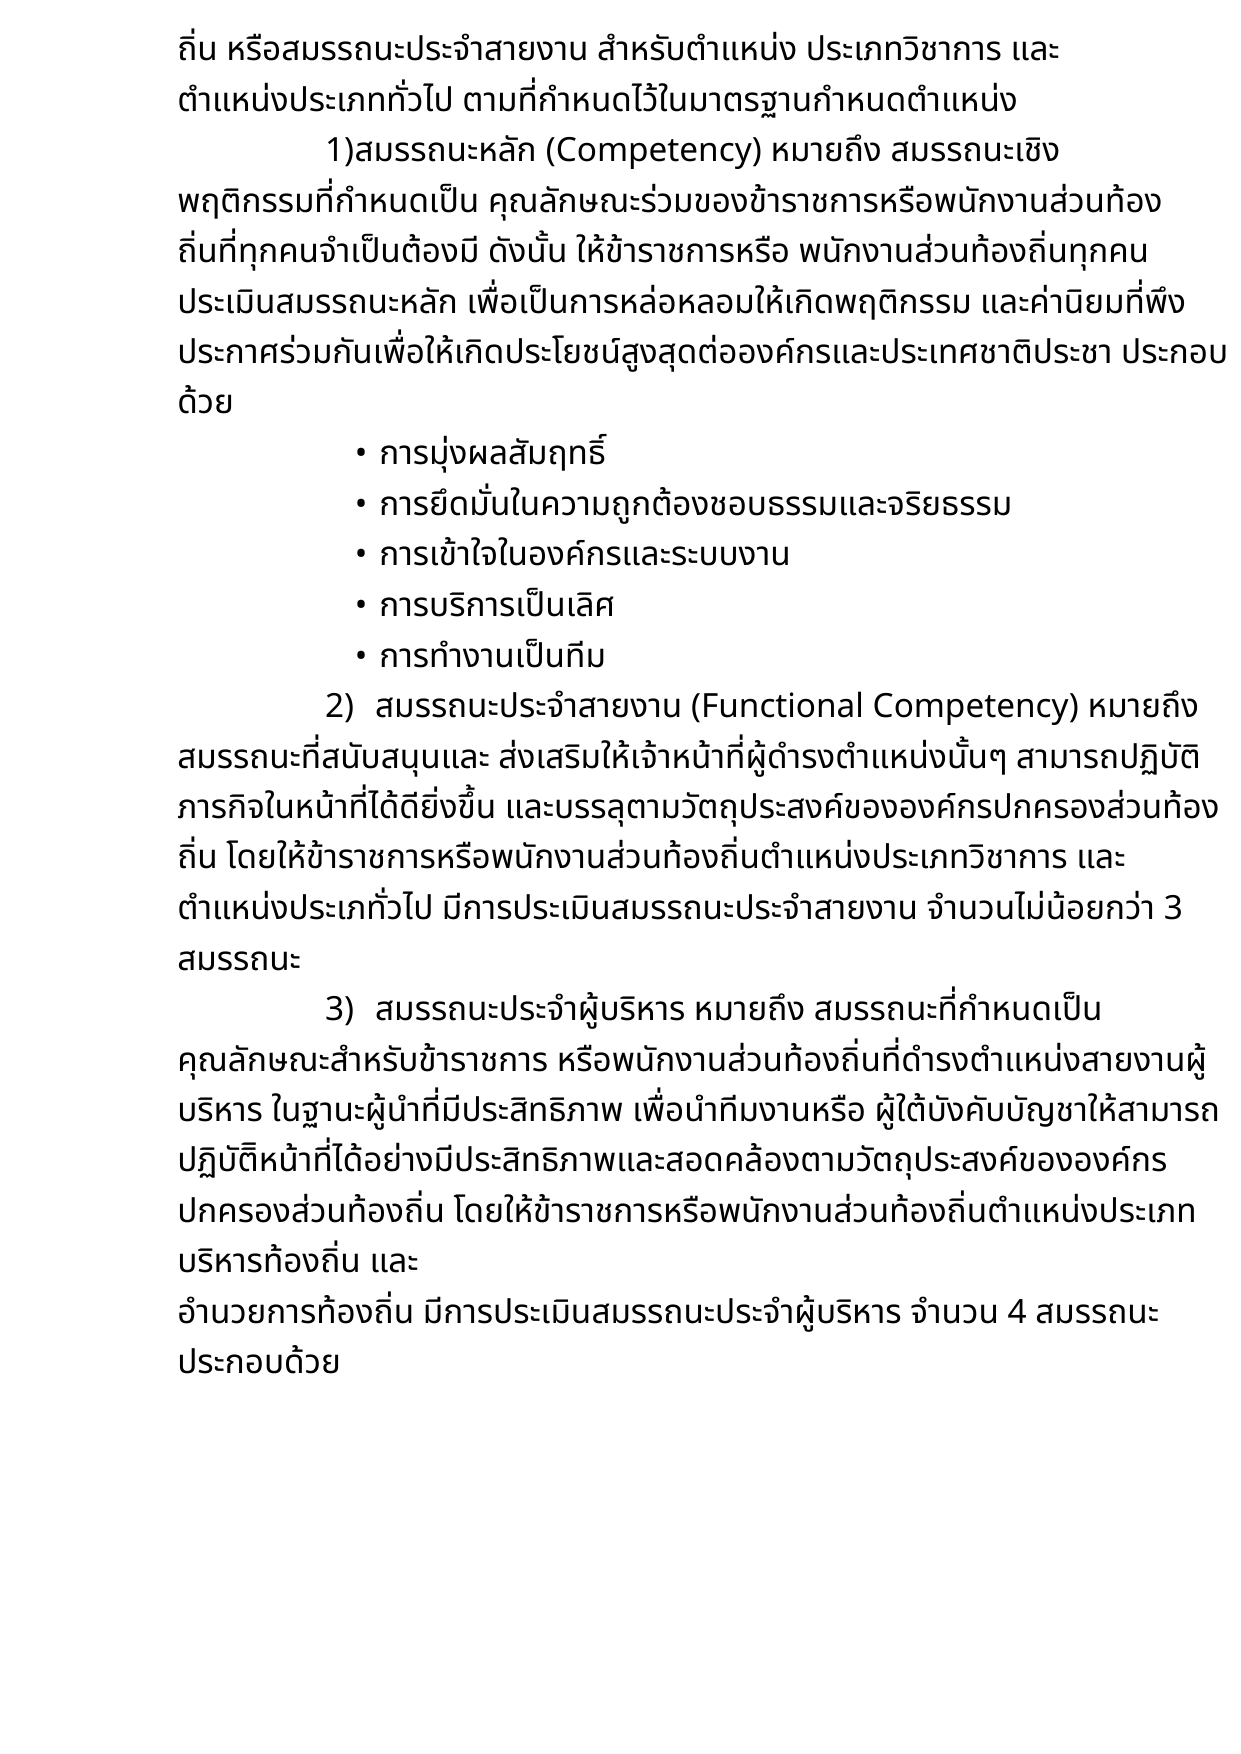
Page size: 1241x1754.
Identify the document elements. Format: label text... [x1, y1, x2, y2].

list การยึดมั่นในความถูกต้องชอบธรรมและจริยธรรม [354, 479, 1239, 530]
list การทำงานเป็นทีม [354, 631, 1239, 682]
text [177, 25, 1148, 126]
list การมุ่งผลสัมฤทธิ์ [354, 429, 1239, 479]
text อำนวยการท้องถิ่น มีการประเมินสมรรถนะประจำผู้บริหาร จำนวน 4 สมรรถนะ ประกอบด้วย [177, 1288, 1233, 1389]
text ประกาศร่วมกันเพื่อให้เกิดประโยชน์สูงสุดต่อองค์กรและประเทศชาติประชา ประกอบด้วย [177, 328, 1239, 429]
list สมรรถนะหลัก (Competency) หมายถึง สมรรถนะเชิงพฤติกรรมที่กำหนดเป็น คุณลักษณะร่วมของข้าราชการหรือพนักงานส่วนท้องถิ่นที่ทุกคนจำเป็นต้องมี ดังนั้น ให้ข้าราชการหรือ พนักงานส่วนท้องถิ่นทุกคนประเมินสมรรถนะหลัก เพื่อเป็นการหล่อหลอมให้เกิดพฤติกรรม และค่านิยมที่พึง [177, 126, 1196, 328]
list การเข้าใจในองค์กรและระบบงาน [354, 530, 1239, 581]
list สมรรถนะประจำสายงาน (Functional Competency) หมายถึง สมรรถนะที่สนับสนุนและ ส่งเสริมให้เจ้าหน้าที่ผู้ดำรงตำแหน่งนั้นๆ สามารถปฏิบัติภารกิจในหน้าที่ได้ดียิ่งขึ้น และบรรลุตามวัตถุประสงค์ขององค์กรปกครองส่วนท้องถิ่น โดยให้ข้าราชการหรือพนักงานส่วนท้องถิ่นตำแหน่งประเภทวิชาการ และ ตำแหน่งประเภทั่วไป มีการประเมินสมรรถนะประจำสายงาน จำนวนไม่น้อยกว่า 3 สมรรถนะ [177, 682, 1235, 985]
list การบริการเป็นเลิศ [354, 581, 1239, 631]
list สมรรถนะประจำผู้บริหาร หมายถึง สมรรถนะที่กำหนดเป็นคุณลักษณะสำหรับข้าราชการ หรือพนักงานส่วนท้องถิ่นที่ดำรงตำแหน่งสายงานผู้บริหาร ในฐานะผู้นำที่มีประสิทธิภาพ เพื่อนำทีมงานหรือ ผู้ใต้บังคับบัญชาให้สามารถปฏิบัติิหน้าที่ได้อย่างมีประสิทธิภาพและสอดคล้องตามวัตถุประสงค์ขององค์กร ปกครองส่วนท้องถิ่น โดยให้ข้าราชการหรือพนักงานส่วนท้องถิ่นตำแหน่งประเภทบริหารท้องถิ่น และ [177, 985, 1233, 1288]
